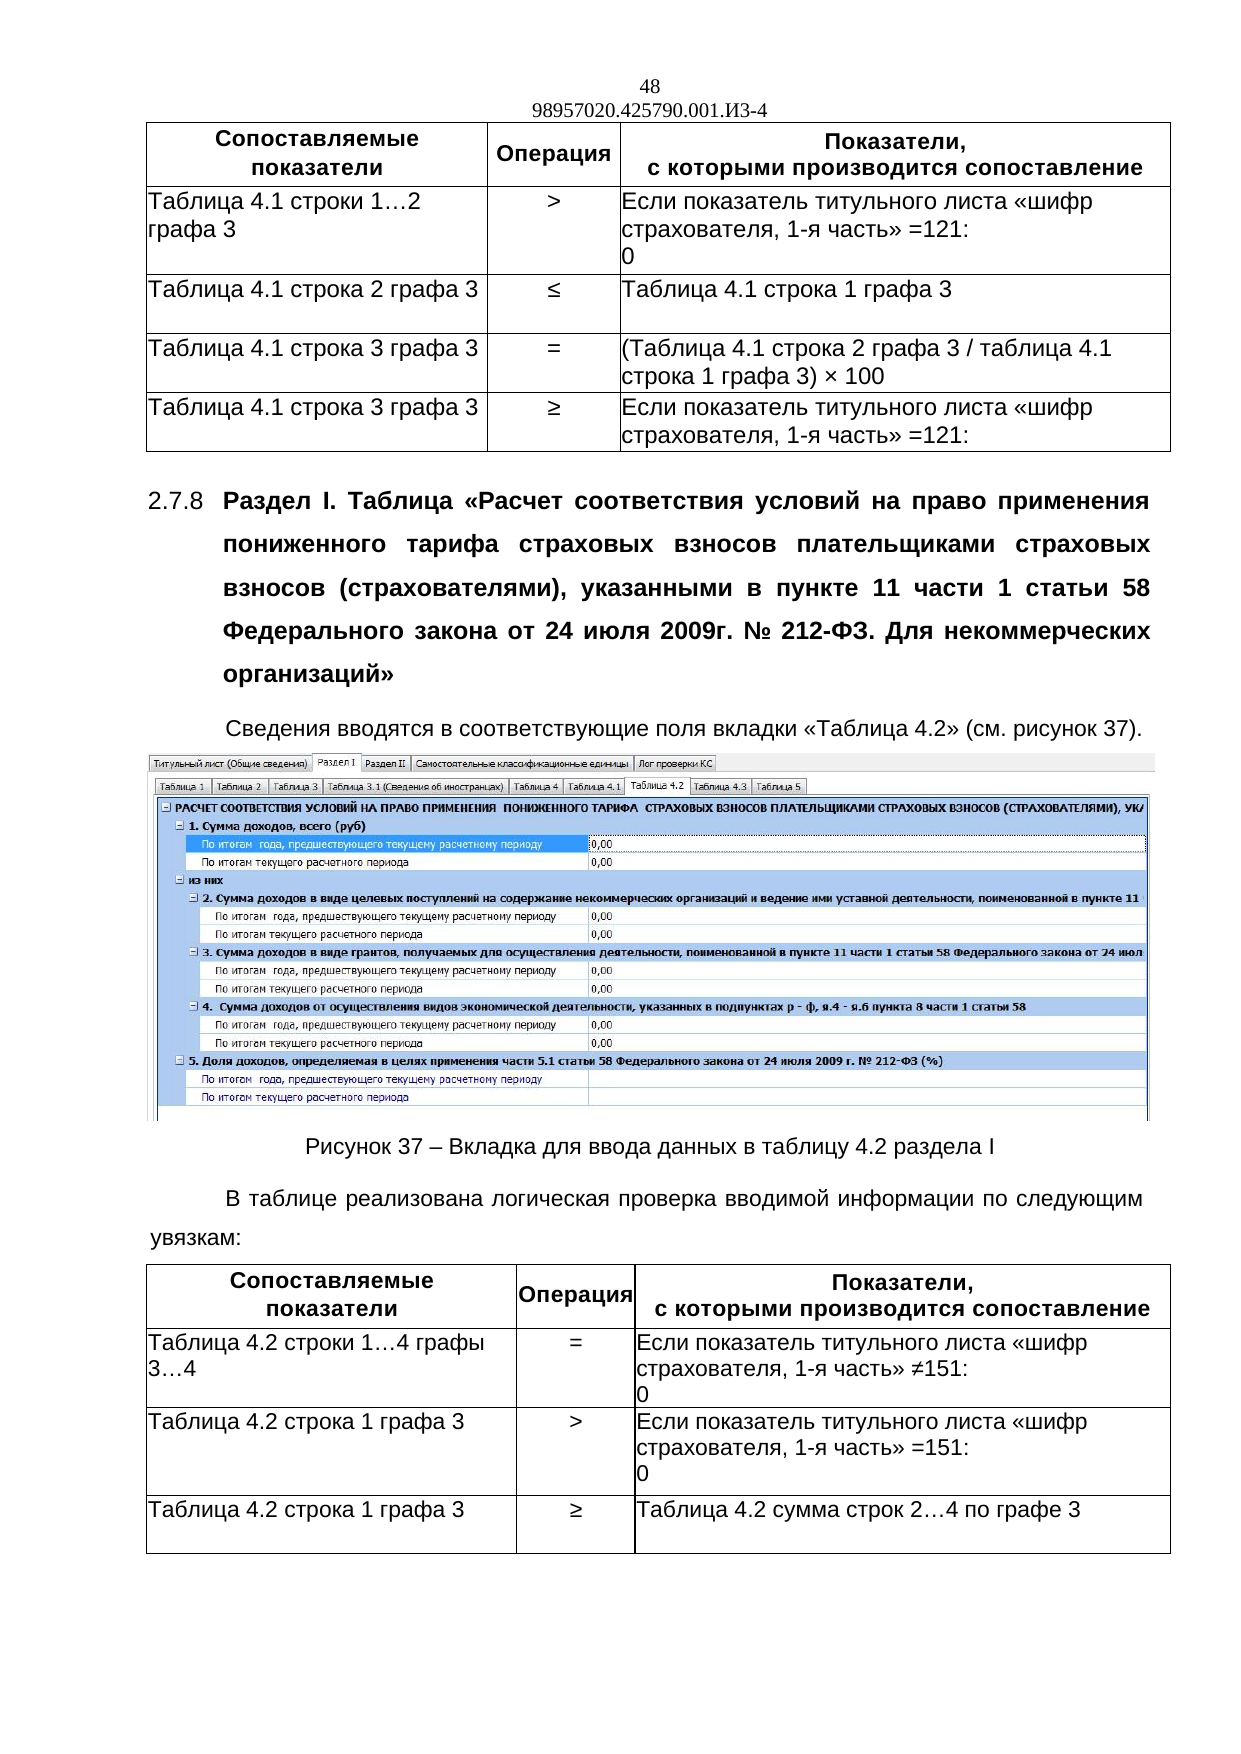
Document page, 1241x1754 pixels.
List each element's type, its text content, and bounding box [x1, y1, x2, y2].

table_cell > [488, 187, 620, 274]
table_cell Если показатель титульного листа «шифр страхователя, 1-я часть» =151: 0 [636, 1408, 1170, 1494]
table_header Сопоставляемые показатели [147, 1265, 516, 1327]
text Рисунок 37 – Вкладка для ввода данных в таблицу 4.2 раздела I [148, 1133, 1152, 1159]
table_cell Таблица 4.1 строка 2 графа 3 [147, 275, 487, 333]
subtitle Раздел I. Таблица «Расчет соответствия условий на право применения пониженного тарифа страховых взносов плательщиками страховых взносов (страхователями), указанными в пункте 11 части 1 статьи 58 Федерального закона от 24 июля 2009г. № 212-ФЗ. Для некоммерческих организаций» [148, 486, 1152, 688]
table_cell (Таблица 4.1 строка 2 графа 3 / таблица 4.1 строка 1 графа 3) × 100 [621, 334, 1170, 392]
table_cell > [517, 1408, 634, 1494]
text В таблице реализована логическая проверка вводимой информации по следующим увязкам: [150, 1185, 1143, 1251]
table_header Операция [488, 123, 620, 186]
table_header Показатели, с которыми производится сопоставление [636, 1265, 1170, 1327]
table_cell Если показатель титульного листа «шифр страхователя, 1-я часть» ≠151: 0 [636, 1329, 1170, 1407]
text Сведения вводятся в соответствующие поля вкладки «Таблица 4.2» (см. рисунок 37). [150, 714, 1143, 741]
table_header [621, 123, 1170, 186]
table_cell Таблица 4.1 строка 1 графа 3 [621, 275, 1170, 333]
table_cell = [488, 334, 620, 392]
table_cell Таблица 4.2 строка 1 графа 3 [147, 1496, 516, 1553]
table_header Сопоставляемые показатели [147, 123, 487, 186]
table_cell Если показатель титульного листа «шифр страхователя, 1-я часть» =121: 70 [621, 393, 1170, 451]
table_header Операция [517, 1265, 634, 1327]
table_cell ≥ [517, 1496, 634, 1553]
table_cell Таблица 4.2 строка 1 графа 3 [147, 1408, 516, 1494]
table_cell ≤ [488, 275, 620, 333]
table_cell = [517, 1329, 634, 1407]
table_cell Если показатель титульного листа «шифр страхователя, 1-я часть» =121: 0 [621, 187, 1170, 274]
table_cell Таблица 4.2 сумма строк 2…4 по графе 3 [636, 1496, 1170, 1553]
table_cell Таблица 4.1 строка 3 графа 3 [147, 334, 487, 392]
table_cell ≥ [488, 393, 620, 451]
table_cell Таблица 4.2 строки 1…4 графы 3…4 [147, 1329, 516, 1407]
table_cell Таблица 4.1 строка 3 графа 3 [147, 393, 487, 451]
table_cell Таблица 4.1 строки 1…2 графа 3 [147, 187, 487, 274]
